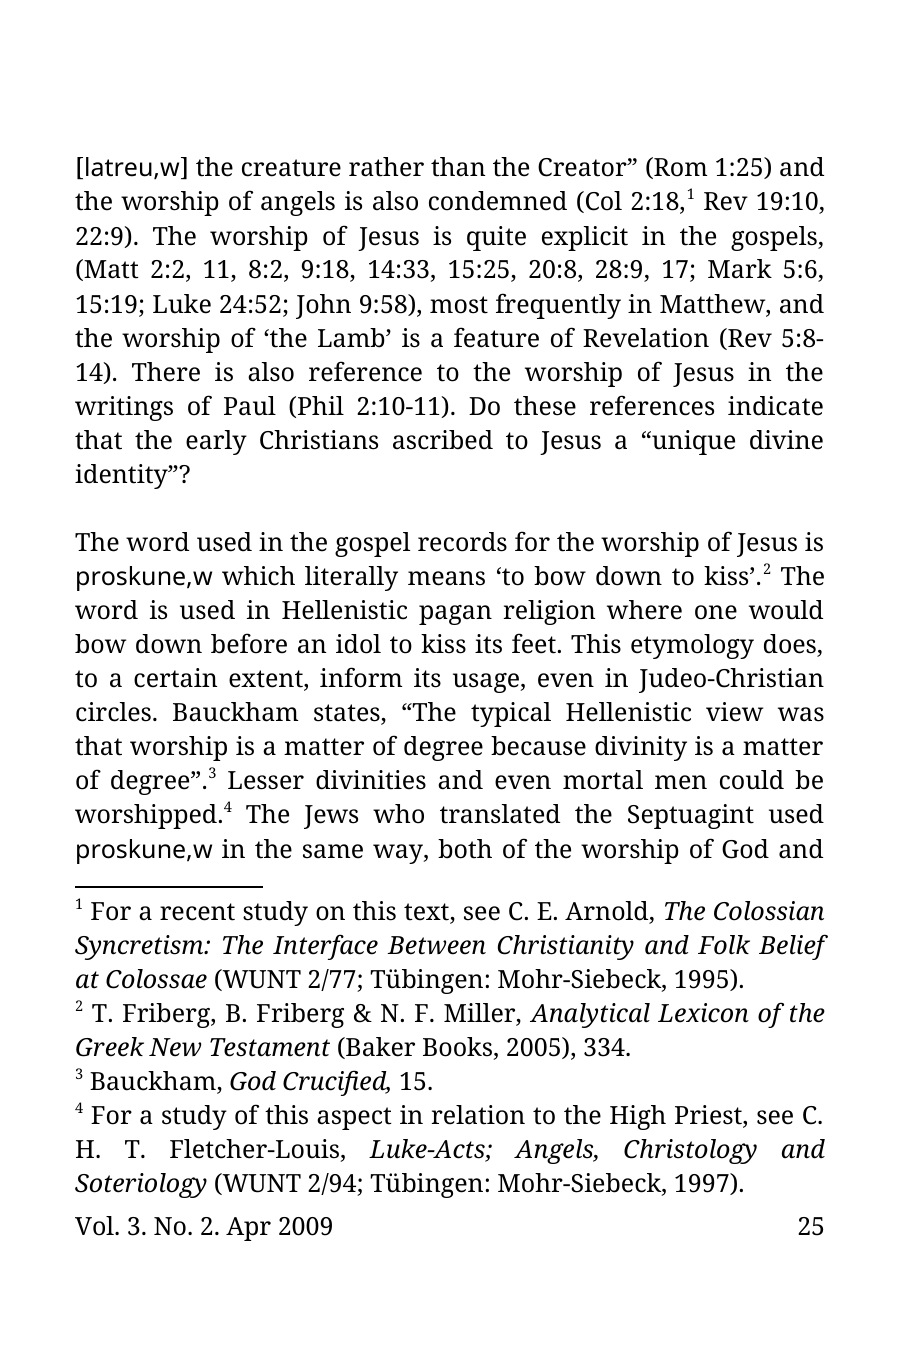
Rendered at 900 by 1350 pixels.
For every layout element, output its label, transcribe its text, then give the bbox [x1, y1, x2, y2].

text Jewish monolatry was born out of the commandments to have only one God (Deut 5:7, 6:4) and not to make and worship idols (Deut 5:8-10). That the practice of monolatry was accepted by the early Christians is evidenced by the quotation of these commandments in the New Testament (Matt 4:10). Paul decries those who “worshiped [seba,zomai] and served [latreu,w] the creature rather than the Creator” (Rom 1:25) and the worship of angels is also condemned (Col 2:18, Rev 19:10, 22:9). The worship of Jesus is quite explicit in the gospels, (Matt 2:2, 11, 8:2, 9:18, 14:33, 15:25, 20:8, 28:9, 17; Mark 5:6, 15:19; Luke 24:52; John 9:58), most frequently in Matthew, and the worship of ‘the Lamb’ is a feature of Revelation (Rev 5:8-14). There is also reference to the worship of Jesus in the writings of Paul (Phil 2:10-11). Do these references indicate that the early Christians ascribed to Jesus a “unique divine identity”? [75, 150, 825, 491]
text The word used in the gospel records for the worship of Jesus is proskune,w which literally means ‘to bow down to kiss’. The word is used in Hellenistic pagan religion where one would bow down before an idol to kiss its feet. This etymology does, to a certain extent, inform its usage, even in Judeo-Christian circles. Bauckham states, “The typical Hellenistic view was that worship is a matter of degree because divinity is a matter of degree”. Lesser divinities and even mortal men could be worshipped. The Jews who translated the Septuagint used proskune,w in the same way, both of the worship of God and of the reverence paid to mortal men. Because proskune,w can also be directed towards men, it is sometimes translated as verbs of action (i.e. ‘to bow’) rather than necessarily denoting worship. It is thus sometimes used in the sense of begging (Exod 11:8). [75, 525, 825, 865]
